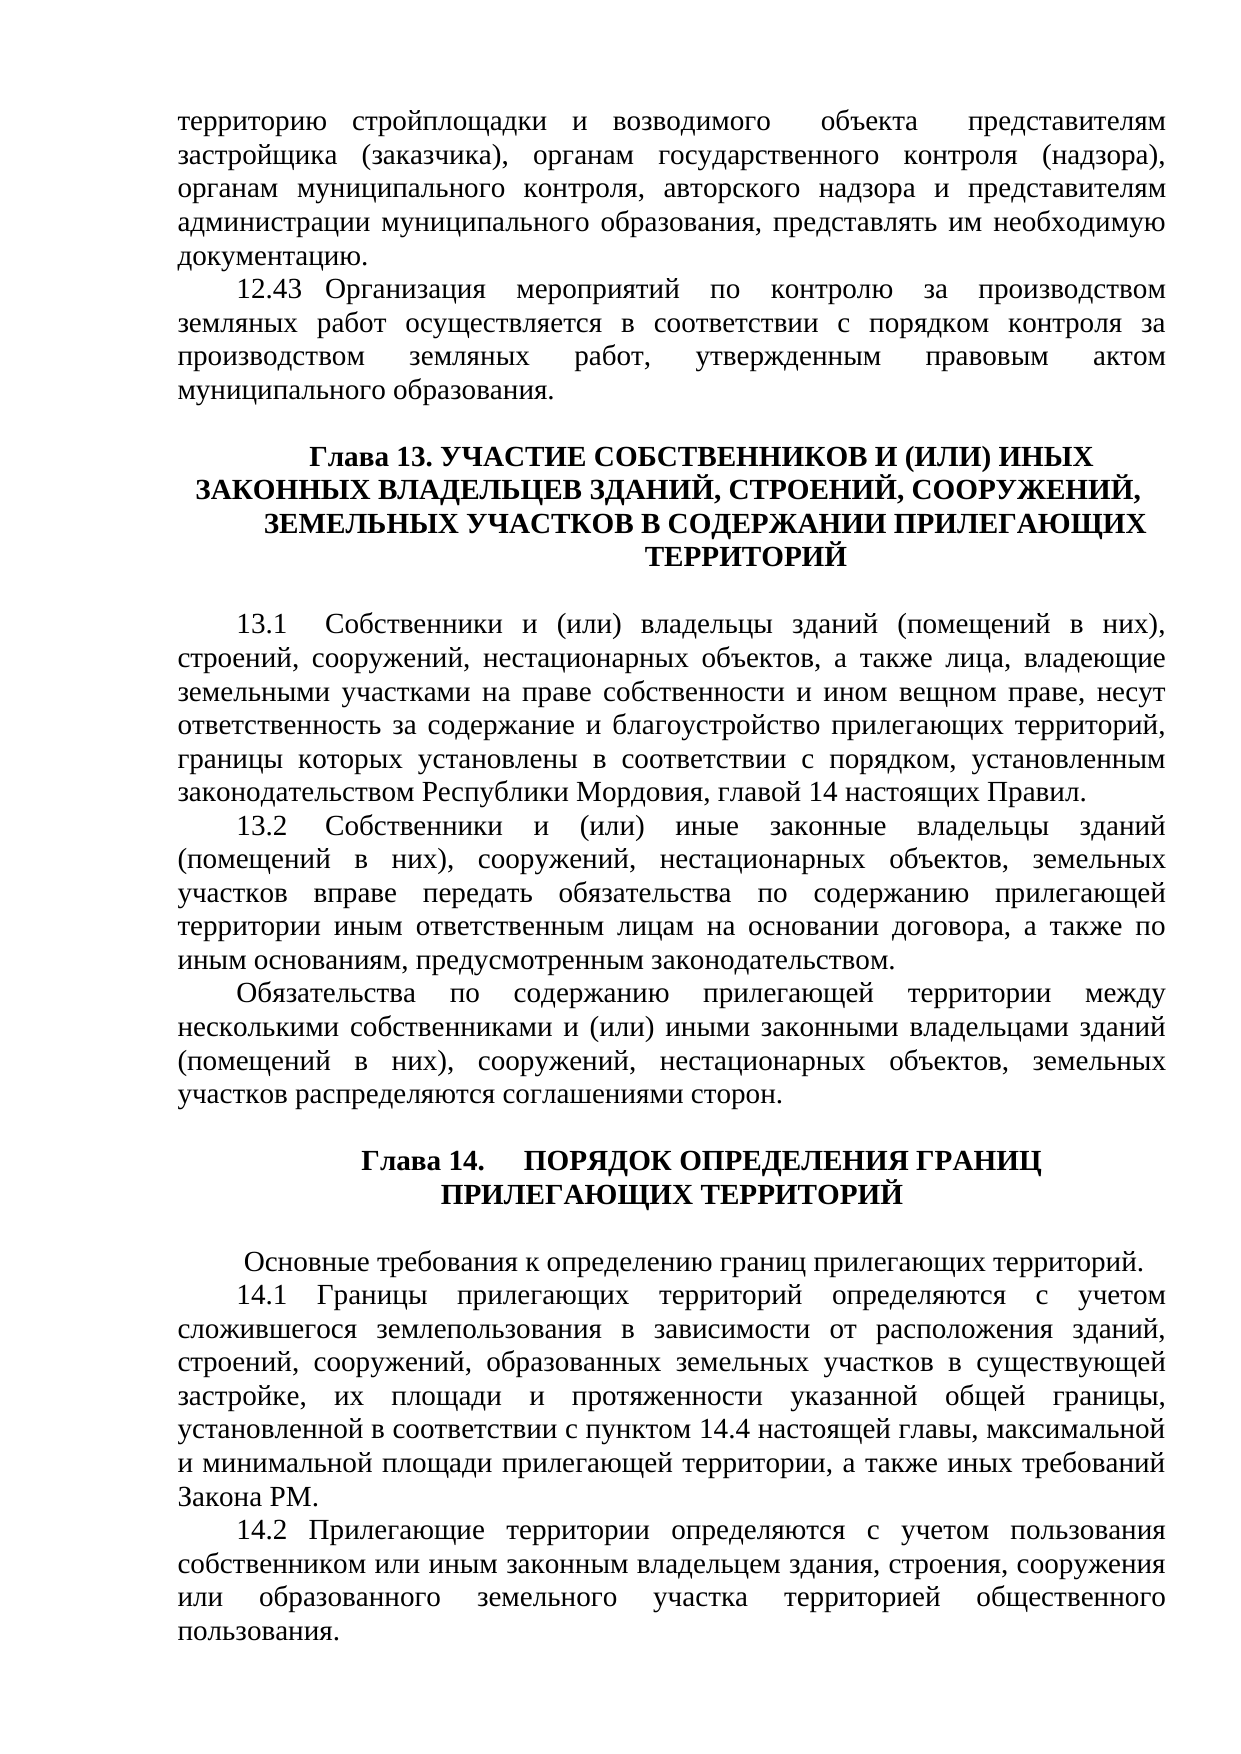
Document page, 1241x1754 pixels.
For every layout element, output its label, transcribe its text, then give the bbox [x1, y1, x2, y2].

text Глава 13. УЧАСТИЕ СОБСТВЕННИКОВ И (ИЛИ) ИНЫХ ЗАКОННЫХ ВЛАДЕЛЬЦЕВ ЗДАНИЙ, СТРОЕНИЙ, СООРУЖЕНИЙ, ЗЕМЕЛЬНЫХ УЧАСТКОВ В СОДЕРЖАНИИ ПРИЛЕГАЮЩИХ ТЕРРИТОРИЙ [177, 439, 1167, 573]
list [177, 103, 1167, 271]
list Собственники и (или) владельцы зданий (помещений в них), строений, сооружений, нестационарных объектов, а также лица, владеющие земельными участками на праве собственности и ином вещном праве, несут ответственность за содержание и благоустройство прилегающих территорий, границы которых установлены в соответствии с порядком, установленным законодательством Республики Мордовия, главой 14 настоящих Правил. [177, 607, 1167, 808]
text 14.2 Прилегающие территории определяются с учетом пользования собственником или иным законным владельцем здания, строения, сооружения или образованного земельного участка территорией общественного пользования. [177, 1512, 1167, 1646]
list Собственники и (или) иные законные владельцы зданий (помещений в них), сооружений, нестационарных объектов, земельных участков вправе передать обязательства по содержанию прилегающей территории иным ответственным лицам на основании договора, а также по иным основаниям, предусмотренным законодательством. [177, 808, 1167, 976]
list Обязательства по содержанию прилегающей территории между несколькими собственниками и (или) иными законными владельцами зданий (помещений в них), сооружений, нестационарных объектов, земельных участков распределяются соглашениями сторон. [177, 976, 1167, 1110]
text 14.1 Границы прилегающих территорий определяются с учетом сложившегося землепользования в зависимости от расположения зданий, строений, сооружений, образованных земельных участков в существующей застройке, их площади и протяженности указанной общей границы, установленной в соответствии с пунктом 14.4 настоящей главы, максимальной и минимальной площади прилегающей территории, а также иных требований Закона РМ. [177, 1277, 1167, 1512]
text Основные требования к определению границ прилегающих территорий. [177, 1244, 1167, 1277]
list Организация мероприятий по контролю за производством земляных работ осуществляется в соответствии с порядком контроля за производством земляных работ, утвержденным правовым актом муниципального образования. [177, 271, 1167, 405]
text Глава 14. ПОРЯДОК ОПРЕДЕЛЕНИЯ ГРАНИЦ ПРИЛЕГАЮЩИХ ТЕРРИТОРИЙ [177, 1143, 1167, 1210]
